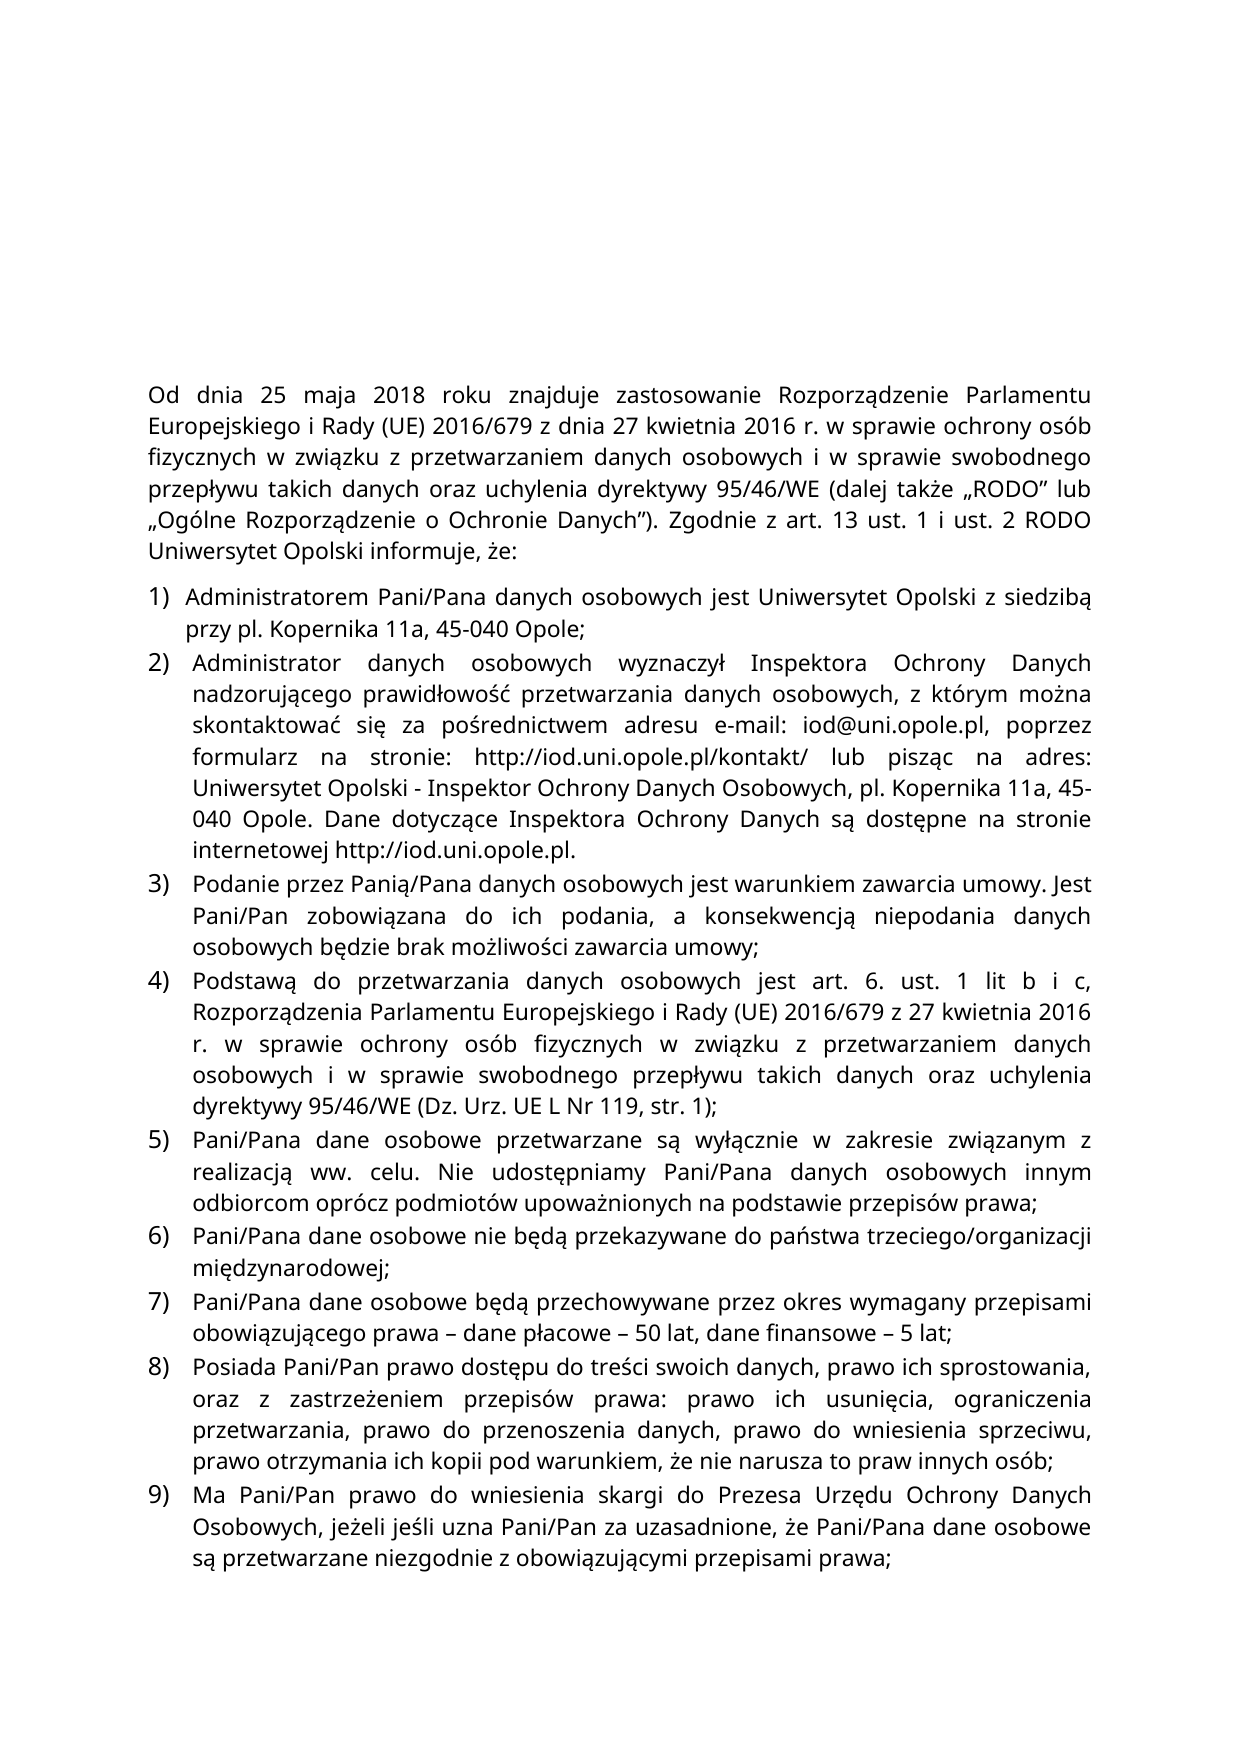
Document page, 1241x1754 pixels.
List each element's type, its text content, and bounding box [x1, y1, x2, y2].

list Pani/Pana dane osobowe przetwarzane są wyłącznie w zakresie związanym z realizacją ww. celu. Nie udostępniamy Pani/Pana danych osobowych innym odbiorcom oprócz podmiotów upoważnionych na podstawie przepisów prawa; [148, 1121, 1093, 1218]
list Ma Pani/Pan prawo do wniesienia skargi do Prezesa Urzędu Ochrony Danych Osobowych, jeżeli jeśli uzna Pani/Pan za uzasadnione, że Pani/Pana dane osobowe są przetwarzane niezgodnie z obowiązującymi przepisami prawa; [148, 1476, 1093, 1573]
text Od dnia 25 maja 2018 roku znajduje zastosowanie Rozporządzenie Parlamentu Europejskiego i Rady (UE) 2016/679 z dnia 27 kwietnia 2016 r. w sprawie ochrony osób fizycznych w związku z przetwarzaniem danych osobowych i w sprawie swobodnego przepływu takich danych oraz uchylenia dyrektywy 95/46/WE (dalej także „RODO” lub „Ogólne Rozporządzenie o Ochronie Danych”). Zgodnie z art. 13 ust. 1 i ust. 2 RODO Uniwersytet Opolski informuje, że: [148, 504, 1093, 566]
list Posiada Pani/Pan prawo dostępu do treści swoich danych, prawo ich sprostowania, oraz z zastrzeżeniem przepisów prawa: prawo ich usunięcia, ograniczenia przetwarzania, prawo do przenoszenia danych, prawo do wniesienia sprzeciwu, prawo otrzymania ich kopii pod warunkiem, że nie narusza to praw innych osób; [148, 1348, 1093, 1476]
list Podstawą do przetwarzania danych osobowych jest art. 6. ust. 1 lit b i c, Rozporządzenia Parlamentu Europejskiego i Rady (UE) 2016/679 z 27 kwietnia 2016 r. w sprawie ochrony osób fizycznych w związku z przetwarzaniem danych osobowych i w sprawie swobodnego przepływu takich danych oraz uchylenia dyrektywy 95/46/WE (Dz. Urz. UE L Nr 119, str. 1); [148, 962, 1093, 1121]
list Administratorem Pani/Pana danych osobowych jest Uniwersytet Opolski z siedzibą przy pl. Kopernika 11a, 45-040 Opole; [148, 579, 1093, 644]
list Pani/Pana dane osobowe nie będą przekazywane do państwa trzeciego/organizacji międzynarodowej; [148, 1218, 1093, 1283]
list Pani/Pana dane osobowe będą przechowywane przez okres wymagany przepisami obowiązującego prawa – dane płacowe – 50 lat, dane finansowe – 5 lat; [148, 1283, 1093, 1348]
list Podanie przez Panią/Pana danych osobowych jest warunkiem zawarcia umowy. Jest Pani/Pan zobowiązana do ich podania, a konsekwencją niepodania danych osobowych będzie brak możliwości zawarcia umowy; [148, 866, 1093, 962]
list Administrator danych osobowych wyznaczył Inspektora Ochrony Danych nadzorującego prawidłowość przetwarzania danych osobowych, z którym można skontaktować się za pośrednictwem adresu e-mail: iod@uni.opole.pl, poprzez formularz na stronie: http://iod.uni.opole.pl/kontakt/ lub pisząc na adres: Uniwersytet Opolski - Inspektor Ochrony Danych Osobowych, pl. Kopernika 11a, 45-040 Opole. Dane dotyczące Inspektora Ochrony Danych są dostępne na stronie internetowej http://iod.uni.opole.pl. [148, 644, 1093, 866]
